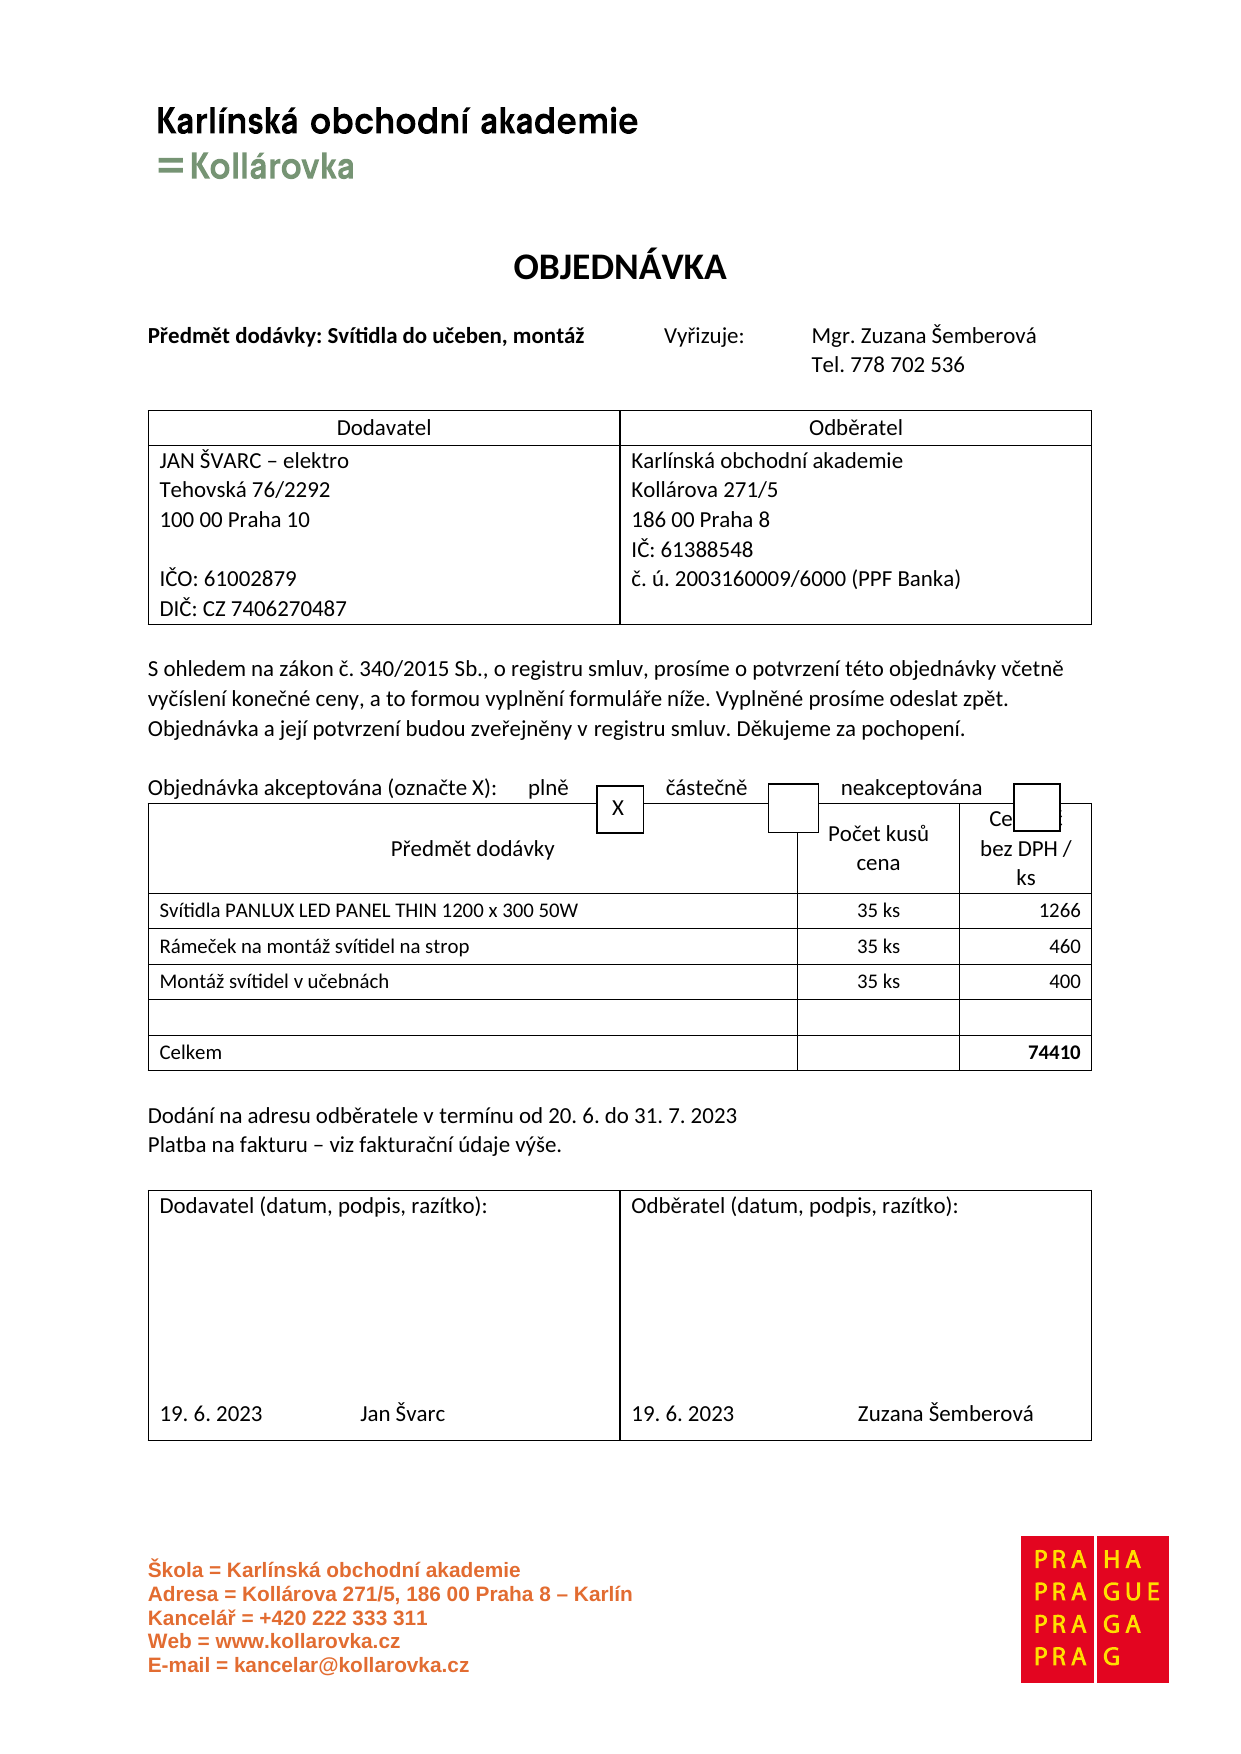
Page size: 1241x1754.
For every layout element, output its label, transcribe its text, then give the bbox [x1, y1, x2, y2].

table_header Cena Kč bez DPH / ks [960, 804, 1091, 893]
table_cell [149, 1000, 797, 1034]
table_cell Montáž svítidel v učebnách [149, 965, 797, 999]
table_cell 35 ks [798, 929, 959, 964]
table_header Odběratel (datum, podpis, razítko): 19. 6. 2023 Zuzana Šemberová [621, 1191, 1091, 1440]
table_cell 74410 [960, 1036, 1091, 1070]
table_cell 35 ks [798, 894, 959, 928]
text Dodání na adresu odběratele v termínu od 20. 6. do 31. 7. 2023 [148, 1101, 1093, 1129]
text Předmět dodávky: Svítidla do učeben, montáž Vyřizuje: Mgr. Zuzana Šemberová [148, 321, 1093, 349]
table_header Dodavatel (datum, podpis, razítko): 19. 6. 2023 Jan Švarc [149, 1191, 619, 1440]
table_header Dodavatel [149, 411, 619, 445]
table_cell [960, 1000, 1091, 1034]
table_cell 1266 [960, 894, 1091, 928]
text Objednávka akceptována (označte X): plně částečně neakceptována [148, 773, 1093, 801]
table_cell 460 [960, 929, 1091, 964]
table_cell [798, 1000, 959, 1034]
table_cell Svítidla PANLUX LED PANEL THIN 1200 x 300 50W [149, 894, 797, 928]
table_cell Karlínská obchodní akademie Kollárova 271/5 186 00 Praha 8 IČ: 61388548 č. ú. 2003160009/6000 (PPF Banka) [621, 446, 1091, 624]
table_cell Celkem [149, 1036, 797, 1070]
text Tel. 778 702 536 [148, 351, 1093, 378]
table_cell Rámeček na montáž svítidel na strop [149, 929, 797, 964]
table_header Předmět dodávky [149, 804, 797, 893]
table_cell JAN ŠVARC – elektro Tehovská 76/2292 100 00 Praha 10 IČO: 61002879 DIČ: CZ 7406270487 [149, 446, 619, 624]
text S ohledem na zákon č. 340/2015 Sb., o registru smluv, prosíme o potvrzení této objednávky včetně vyčíslení konečné ceny, a to formou vyplnění formuláře níže. Vyplněné prosíme odeslat zpět. Objednávka a její potvrzení budou zveřejněny v registru smluv. Děkujeme za pochopení. [148, 654, 1093, 742]
table_header Počet kusů cena [798, 804, 959, 893]
table_cell 35 ks [798, 965, 959, 999]
table_cell 400 [960, 965, 1091, 999]
text OBJEDNÁVKA [148, 243, 1093, 288]
text Platba na fakturu – viz fakturační údaje výše. [148, 1130, 1093, 1158]
table_header Odběratel [621, 411, 1091, 445]
table_cell [798, 1036, 959, 1070]
